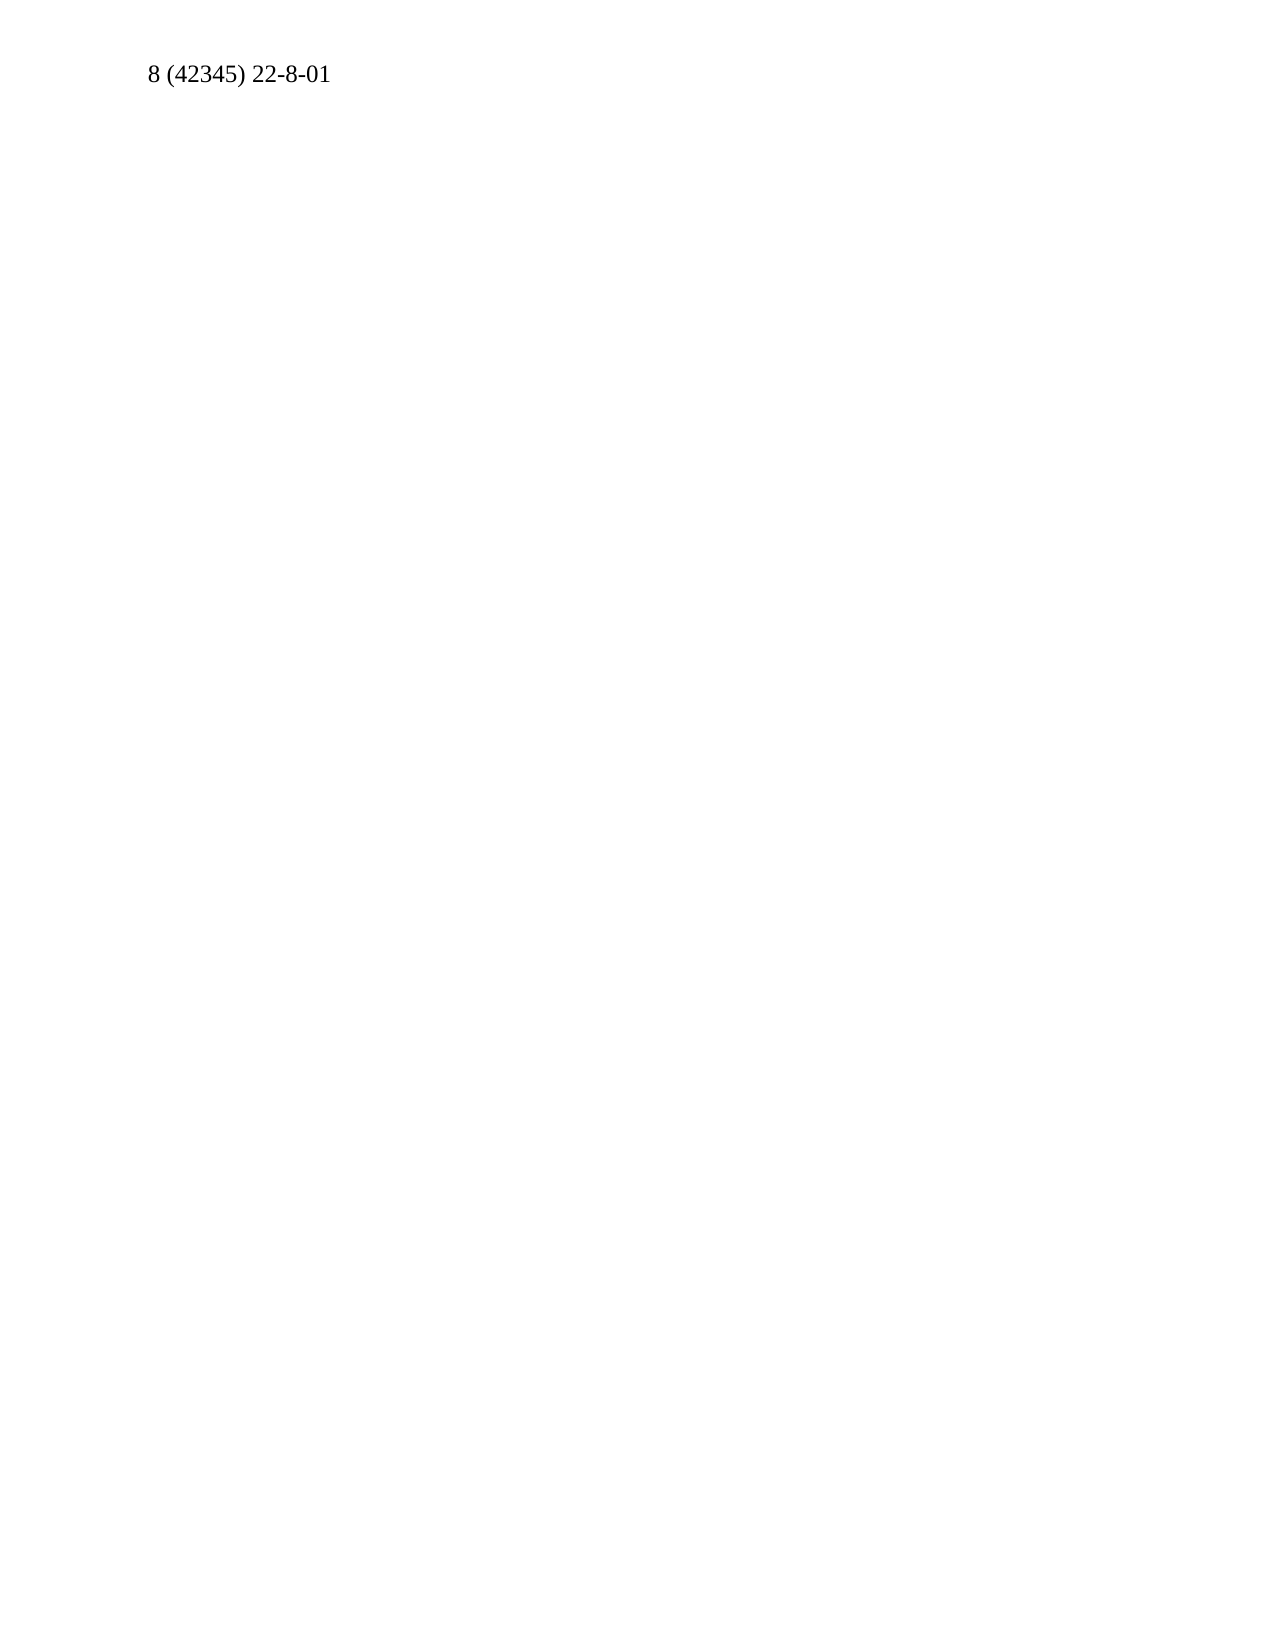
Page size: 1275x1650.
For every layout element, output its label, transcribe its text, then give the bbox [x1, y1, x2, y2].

text 8 (42345) 22-8-01 [148, 59, 1186, 88]
